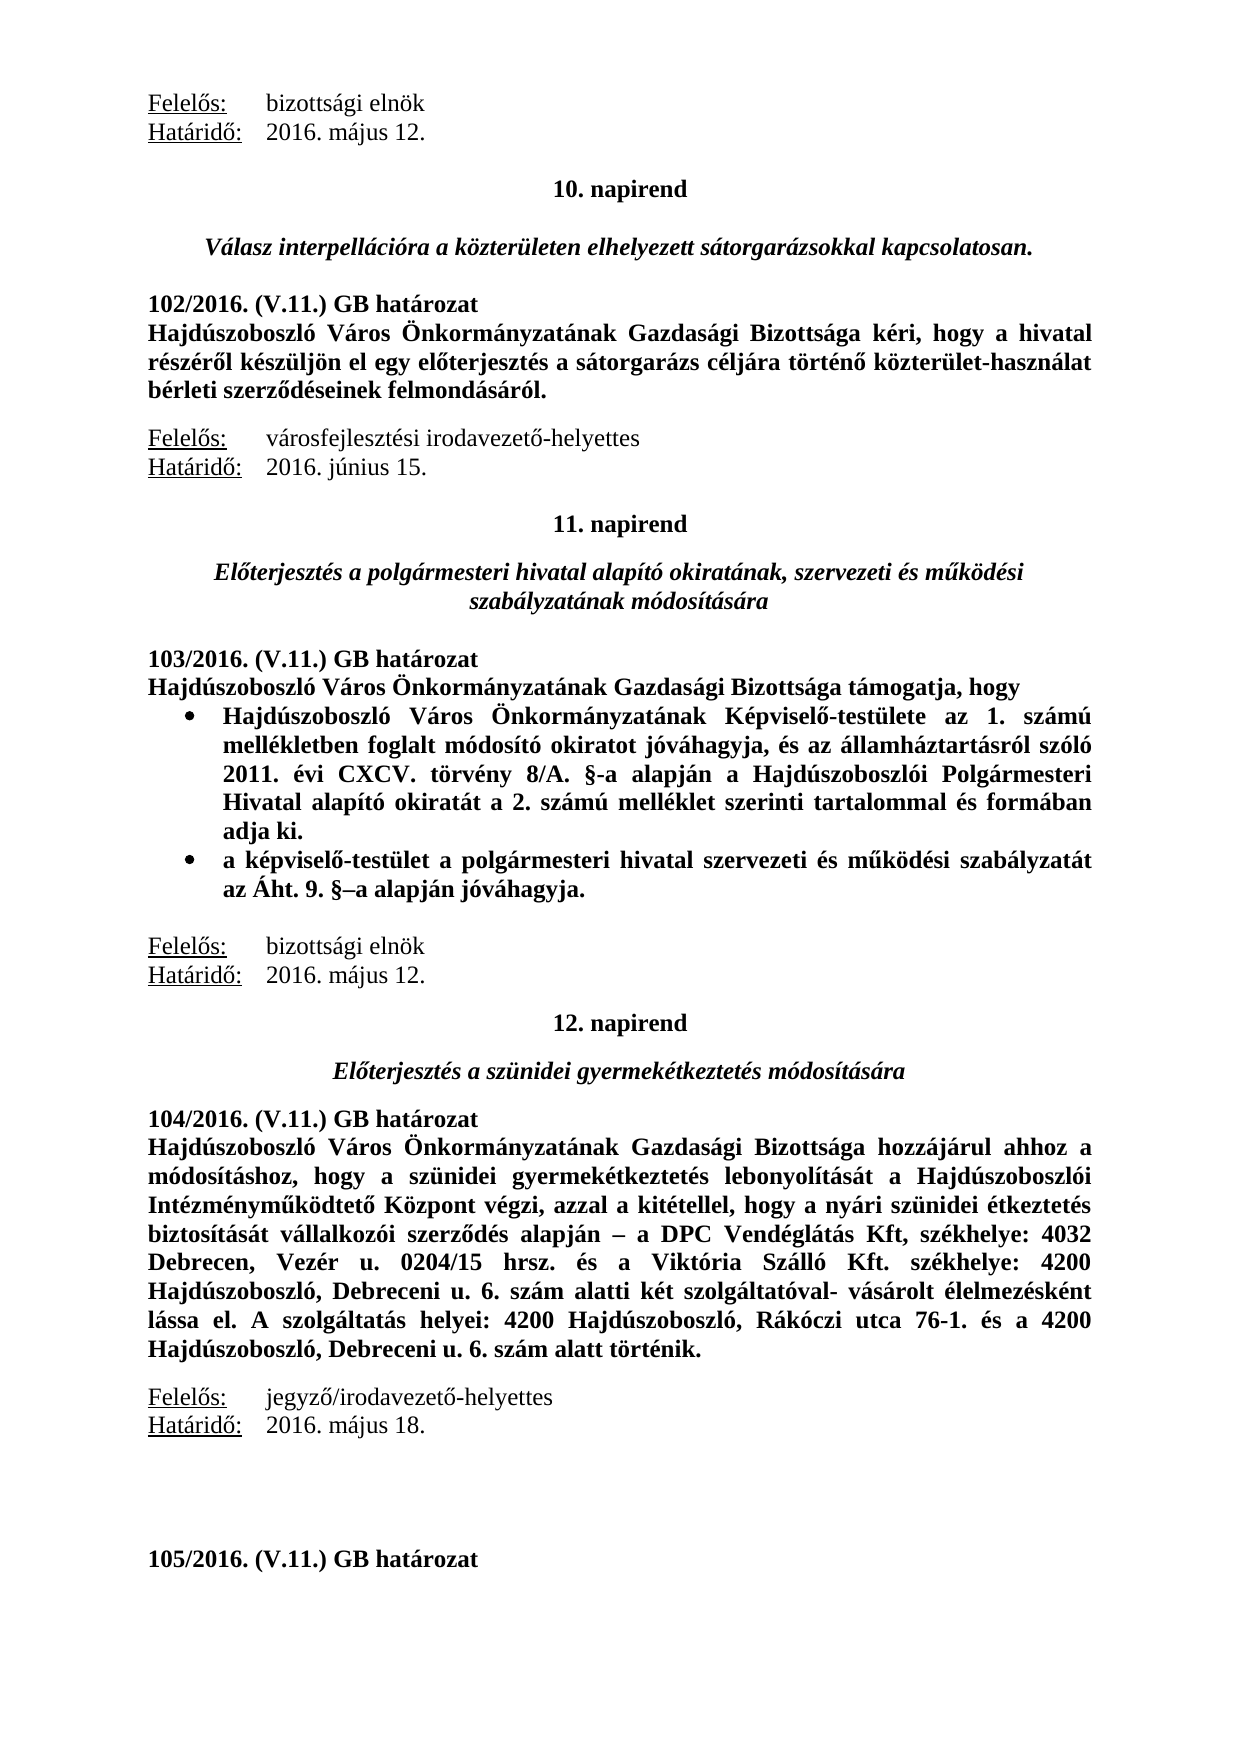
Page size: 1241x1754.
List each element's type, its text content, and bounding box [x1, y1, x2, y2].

text Válasz interpellációra a közterületen elhelyezett sátorgarázsokkal kapcsolatosan. [148, 232, 1093, 260]
text 105/2016. (V.11.) GB határozat [148, 1544, 1093, 1573]
text Határidő: 2016. június 15. [148, 452, 1093, 481]
text Előterjesztés a polgármesteri hivatal alapító okiratának, szervezeti és működési szabályzatának módosítására [148, 557, 1093, 615]
list Hajdúszoboszló Város Önkormányzatának Képviselő-testülete az 1. számú mellékletben foglalt módosító okiratot jóváhagyja, és az államháztartásról szóló 2011. évi CXCV. törvény 8/A. §-a alapján a Hajdúszoboszlói Polgármesteri Hivatal alapító okiratát a 2. számú melléklet szerinti tartalommal és formában adja ki. [185, 701, 1093, 845]
text 103/2016. (V.11.) GB határozat [148, 644, 1093, 672]
text Felelős: bizottsági elnök [148, 931, 1093, 960]
text Határidő: 2016. május 12. [148, 117, 1093, 145]
text Hajdúszoboszló Város Önkormányzatának Gazdasági Bizottsága kéri, hogy a hivatal részéről készüljön el egy előterjesztés a sátorgarázs céljára történő közterület-használat bérleti szerződéseinek felmondásáról. [148, 318, 1093, 404]
list napirend [148, 1008, 1093, 1037]
text Hajdúszoboszló Város Önkormányzatának Gazdasági Bizottsága támogatja, hogy [148, 672, 1093, 701]
list napirend [148, 174, 1093, 203]
text Hajdúszoboszló Város Önkormányzatának Gazdasági Bizottsága hozzájárul ahhoz a módosításhoz, hogy a szünidei gyermekétkeztetés lebonyolítását a Hajdúszoboszlói Intézményműködtető Központ végzi, azzal a kitétellel, hogy a nyári szünidei étkeztetés biztosítását vállalkozói szerződés alapján – a DPC Vendéglátás Kft, székhelye: 4032 Debrecen, Vezér u. 0204/15 hrsz. és a Viktória Szálló Kft. székhelye: 4200 Hajdúszoboszló, Debreceni u. 6. szám alatti két szolgáltatóval- vásárolt élelmezésként lássa el. A szolgáltatás helyei: 4200 Hajdúszoboszló, Rákóczi utca 76-1. és a 4200 Hajdúszoboszló, Debreceni u. 6. szám alatt történik. [148, 1132, 1093, 1362]
list napirend [148, 509, 1093, 538]
list a képviselő-testület a polgármesteri hivatal szervezeti és működési szabályzatát az Áht. 9. §–a alapján jóváhagyja. [185, 845, 1093, 902]
text Felelős: városfejlesztési irodavezető-helyettes [148, 423, 1093, 452]
text Előterjesztés a szünidei gyermekétkeztetés módosítására [148, 1056, 1093, 1084]
text Felelős: jegyző/irodavezető-helyettes [148, 1382, 1093, 1410]
text Határidő: 2016. május 18. [148, 1410, 1093, 1439]
text 104/2016. (V.11.) GB határozat [148, 1104, 1093, 1132]
text Felelős: bizottsági elnök [148, 88, 1093, 117]
text Határidő: 2016. május 12. [148, 960, 1093, 989]
text 102/2016. (V.11.) GB határozat [148, 289, 1093, 318]
